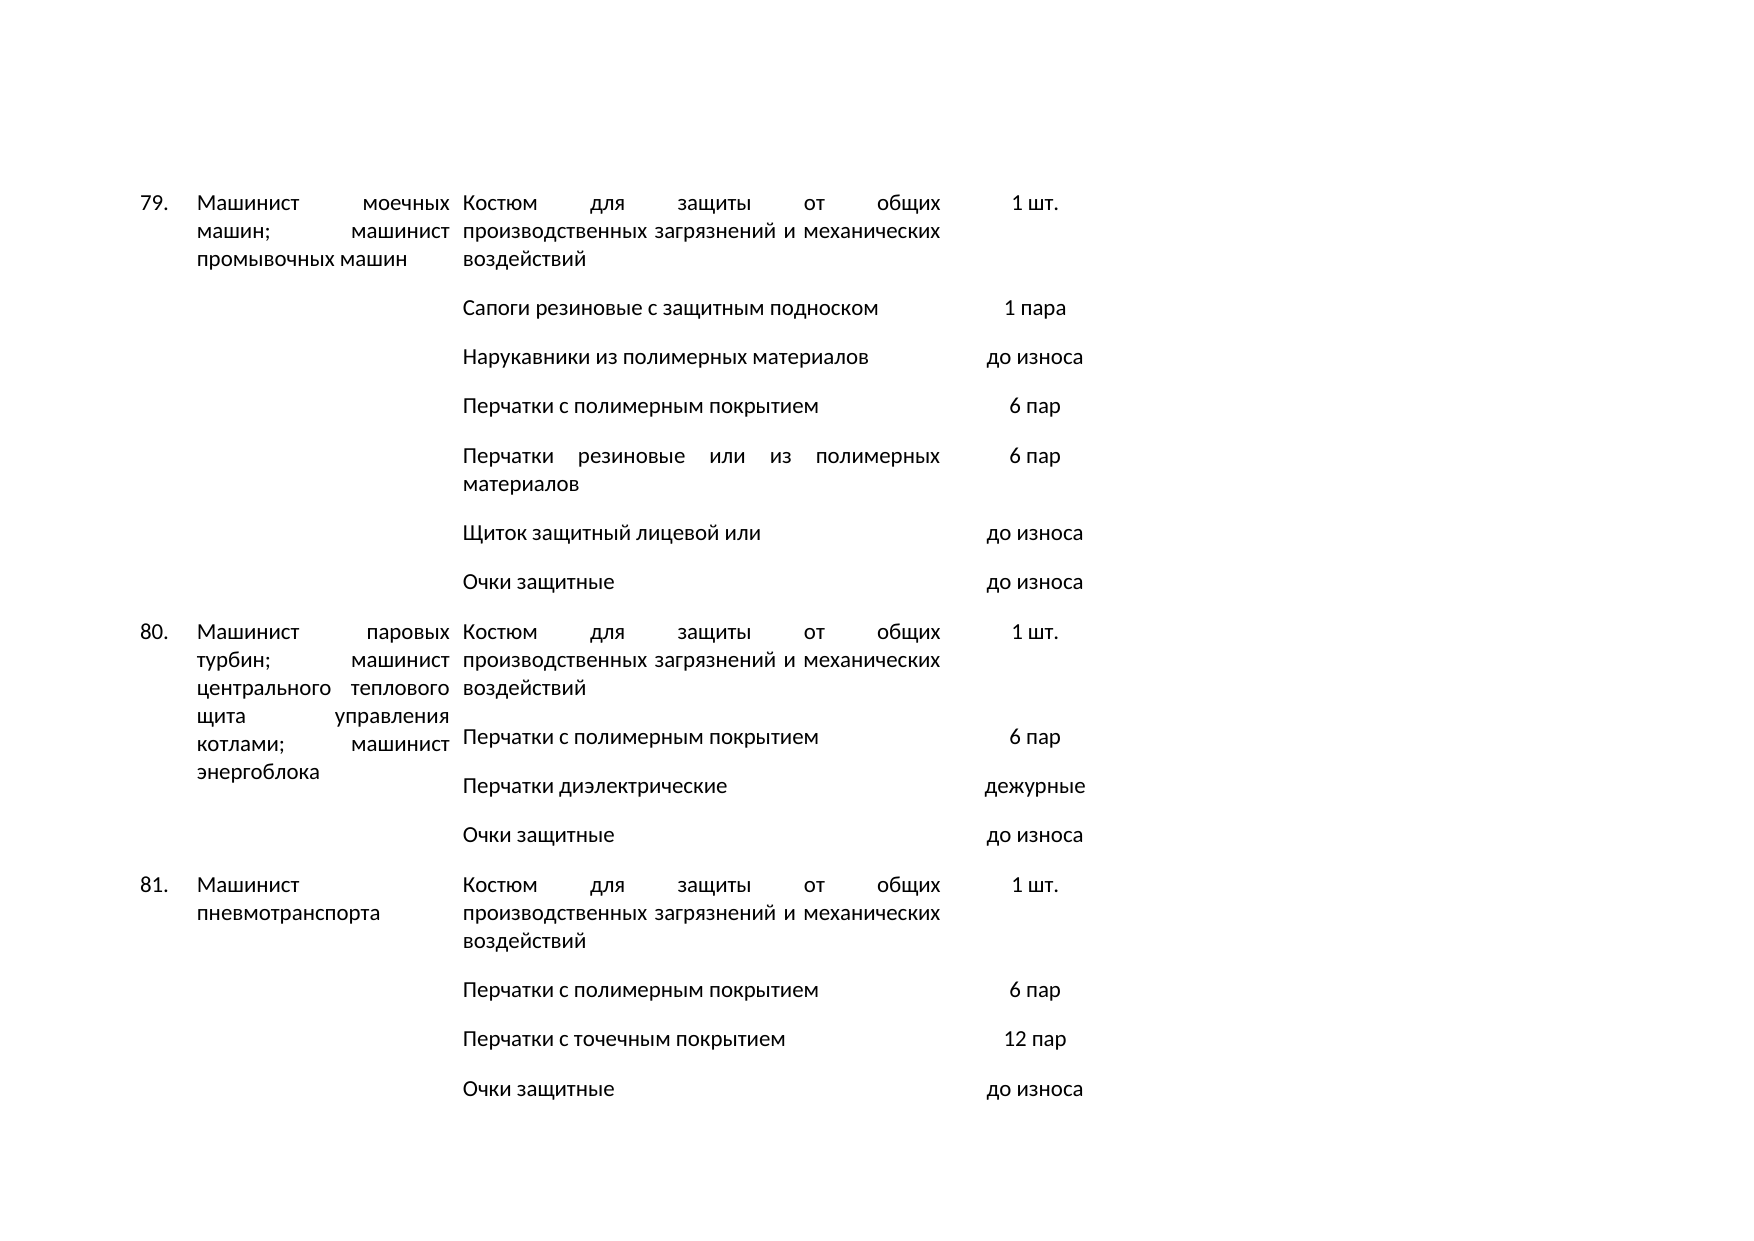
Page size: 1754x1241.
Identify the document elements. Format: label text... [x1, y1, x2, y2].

table_cell до износа [947, 810, 1123, 859]
table_cell Щиток защитный лицевой или [456, 508, 947, 557]
table_cell Очки защитные [456, 1063, 947, 1112]
table_cell Машинист пневмотранспорта [190, 859, 456, 1112]
table_cell до износа [947, 332, 1123, 381]
table_cell 6 пар [947, 381, 1123, 430]
table_cell Сапоги резиновые с защитным подноском [456, 283, 947, 332]
table_cell Костюм для защиты от общих производственных загрязнений и механических воздействий [456, 606, 947, 711]
table_cell 12 пар [947, 1014, 1123, 1063]
table_cell 6 пар [947, 965, 1123, 1014]
table_cell Очки защитные [456, 810, 947, 859]
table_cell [456, 177, 947, 282]
table_cell до износа [947, 508, 1123, 557]
table_cell 6 пар [947, 711, 1123, 761]
table_cell Перчатки с полимерным покрытием [456, 381, 947, 430]
table_cell Машинист моечных машин; машинист промывочных машин [190, 177, 456, 606]
table_cell Перчатки с точечным покрытием [456, 1014, 947, 1063]
table_cell 1 шт. [947, 177, 1123, 282]
table_cell 1 шт. [947, 606, 1123, 711]
table_cell Перчатки резиновые или из полимерных материалов [456, 430, 947, 508]
table_cell 79. [118, 177, 190, 606]
table_cell 6 пар [947, 430, 1123, 508]
table_cell 80. [118, 606, 190, 859]
table_cell Перчатки с полимерным покрытием [456, 965, 947, 1014]
table_cell Перчатки диэлектрические [456, 761, 947, 810]
table_cell 1 пара [947, 283, 1123, 332]
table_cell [456, 859, 947, 964]
table_cell дежурные [947, 761, 1123, 810]
table_cell 81. [118, 859, 190, 1112]
table_cell Очки защитные [456, 557, 947, 606]
table_cell Перчатки с полимерным покрытием [456, 711, 947, 761]
table_cell Нарукавники из полимерных материалов [456, 332, 947, 381]
table_cell до износа [947, 1063, 1123, 1112]
table_cell Машинист паровых турбин; машинист центрального теплового щита управления котлами; машинист энергоблока [190, 606, 456, 859]
table_cell 1 шт. [947, 859, 1123, 964]
table_cell до износа [947, 557, 1123, 606]
